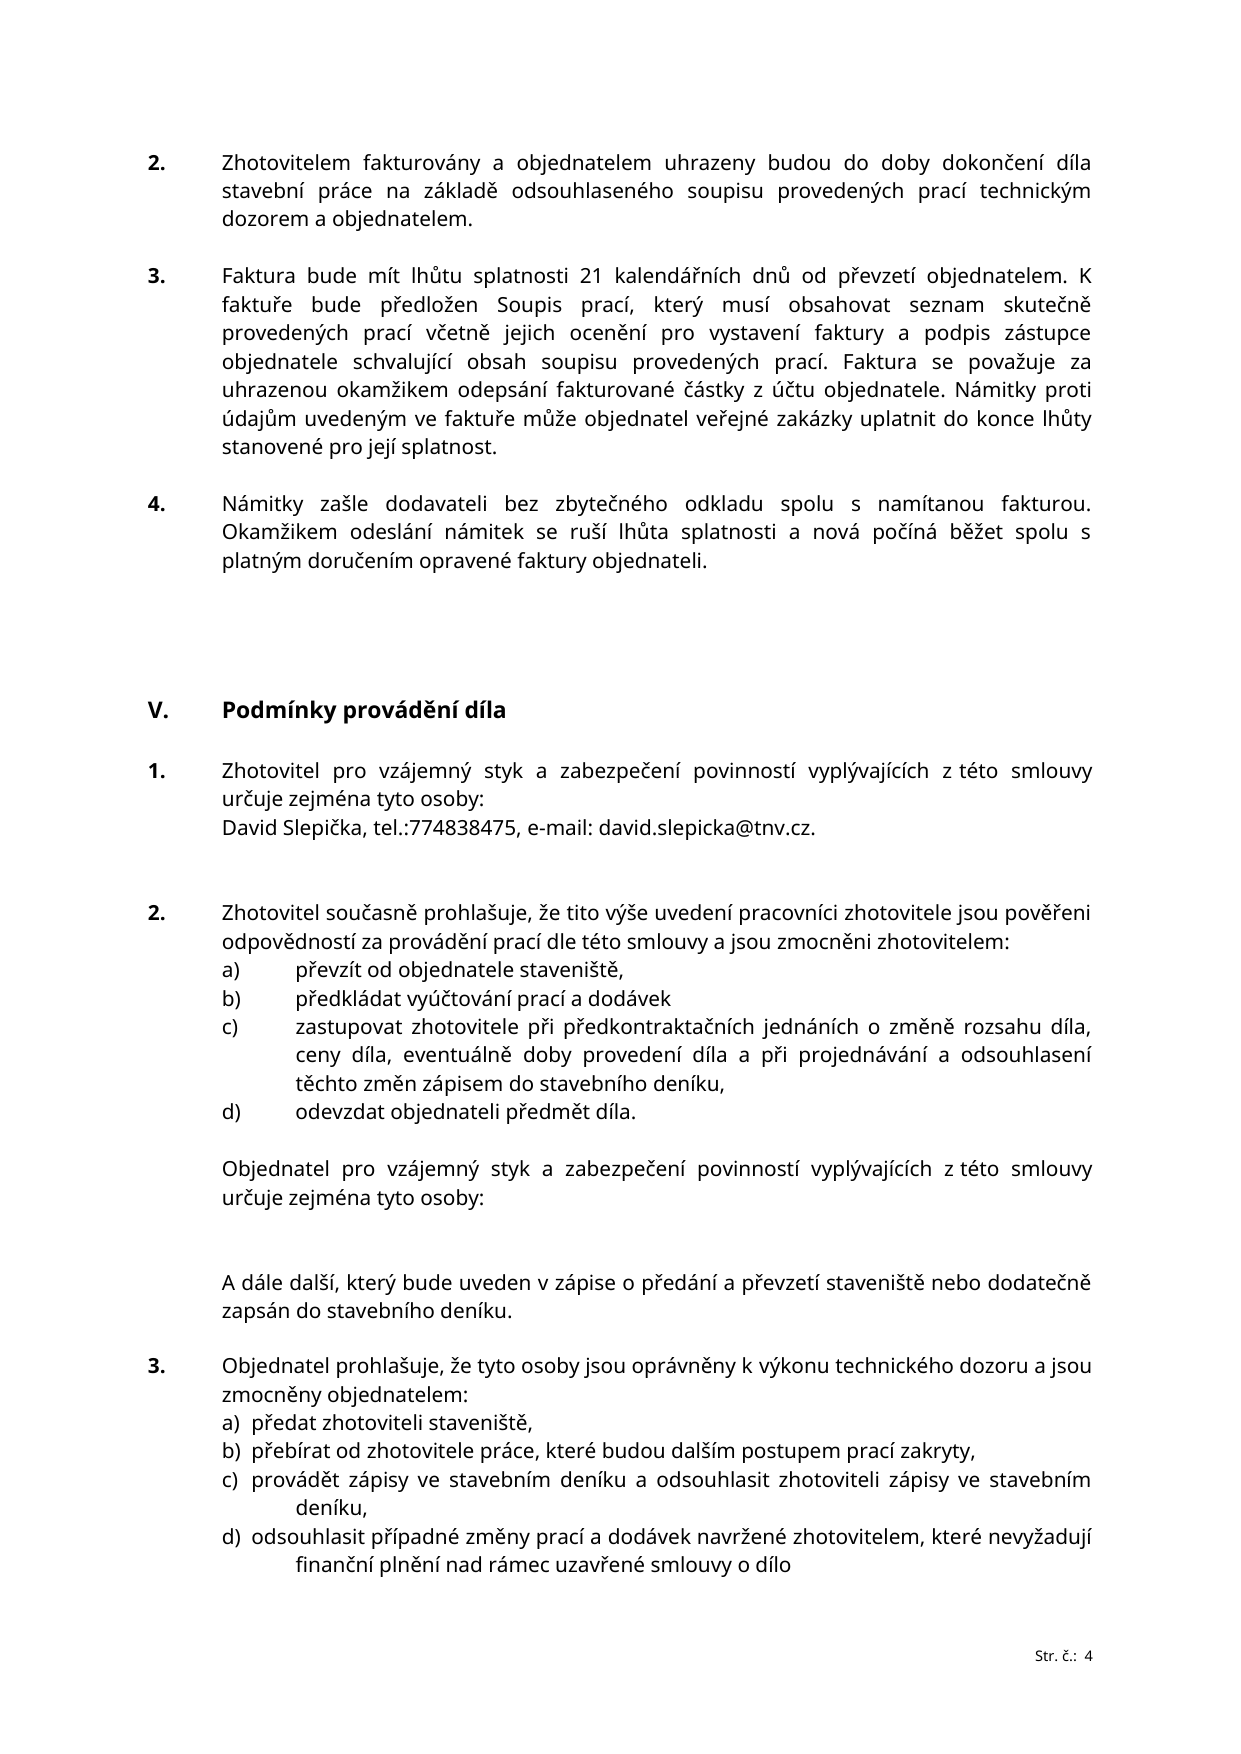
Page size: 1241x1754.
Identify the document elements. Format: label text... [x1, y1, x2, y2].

list A dále další, který bude uveden v zápise o předání a převzetí staveniště nebo dodatečně zapsán do stavebního deníku. [222, 1268, 1092, 1325]
list odevzdat objednateli předmět díla. [222, 1097, 1092, 1126]
list Zhotovitel pro vzájemný styk a zabezpečení povinností vyplývajících z této smlouvy určuje zejména tyto osoby: [148, 756, 1092, 813]
text Objednatel pro vzájemný styk a zabezpečení povinností vyplývajících z této smlouvy určuje zejména tyto osoby: [222, 1154, 1092, 1211]
list přebírat od zhotovitele práce, které budou dalším postupem prací zakryty, [222, 1437, 1092, 1465]
text V. Podmínky provádění díla [148, 694, 1092, 725]
list zastupovat zhotovitele při předkontraktačních jednáních o změně rozsahu díla, ceny díla, eventuálně doby provedení díla a při projednávání a odsouhlasení těchto změn zápisem do stavebního deníku, [222, 1012, 1092, 1097]
list Zhotovitel současně prohlašuje, že tito výše uvedení pracovníci zhotovitele jsou pověřeni odpovědností za provádění prací dle této smlouvy a jsou zmocněni zhotovitelem: [148, 898, 1092, 955]
list předat zhotoviteli staveniště, [222, 1408, 1092, 1437]
list Faktura bude mít lhůtu splatnosti 21 kalendářních dnů od převzetí objednatelem. K faktuře bude předložen Soupis prací, který musí obsahovat seznam skutečně provedených prací včetně jejich ocenění pro vystavení faktury a podpis zástupce objednatele schvalující obsah soupisu provedených prací. Faktura se považuje za uhrazenou okamžikem odepsání fakturované částky z účtu objednatele. Námitky proti údajům uvedeným ve faktuře může objednatel veřejné zakázky uplatnit do konce lhůty stanovené pro její splatnost. [148, 261, 1092, 461]
list Objednatel prohlašuje, že tyto osoby jsou oprávněny k výkonu technického dozoru a jsou zmocněny objednatelem: [148, 1351, 1092, 1408]
list Zhotovitelem fakturovány a objednatelem uhrazeny budou do doby dokončení díla stavební práce na základě odsouhlaseného soupisu provedených prací technickým dozorem a objednatelem. [148, 148, 1092, 233]
list převzít od objednatele staveniště, [222, 955, 1092, 984]
list provádět zápisy ve stavebním deníku a odsouhlasit zhotoviteli zápisy ve stavebním deníku, [222, 1465, 1092, 1522]
list David Slepička, tel.:774838475, e-mail: david.slepicka@tnv.cz. [222, 813, 1092, 841]
list Námitky zašle dodavateli bez zbytečného odkladu spolu s namítanou fakturou. Okamžikem odeslání námitek se ruší lhůta splatnosti a nová počíná běžet spolu s platným doručením opravené faktury objednateli. [148, 489, 1092, 574]
list odsouhlasit případné změny prací a dodávek navržené zhotovitelem, které nevyžadují finanční plnění nad rámec uzavřené smlouvy o dílo [222, 1522, 1092, 1579]
list předkládat vyúčtování prací a dodávek [222, 984, 1092, 1012]
